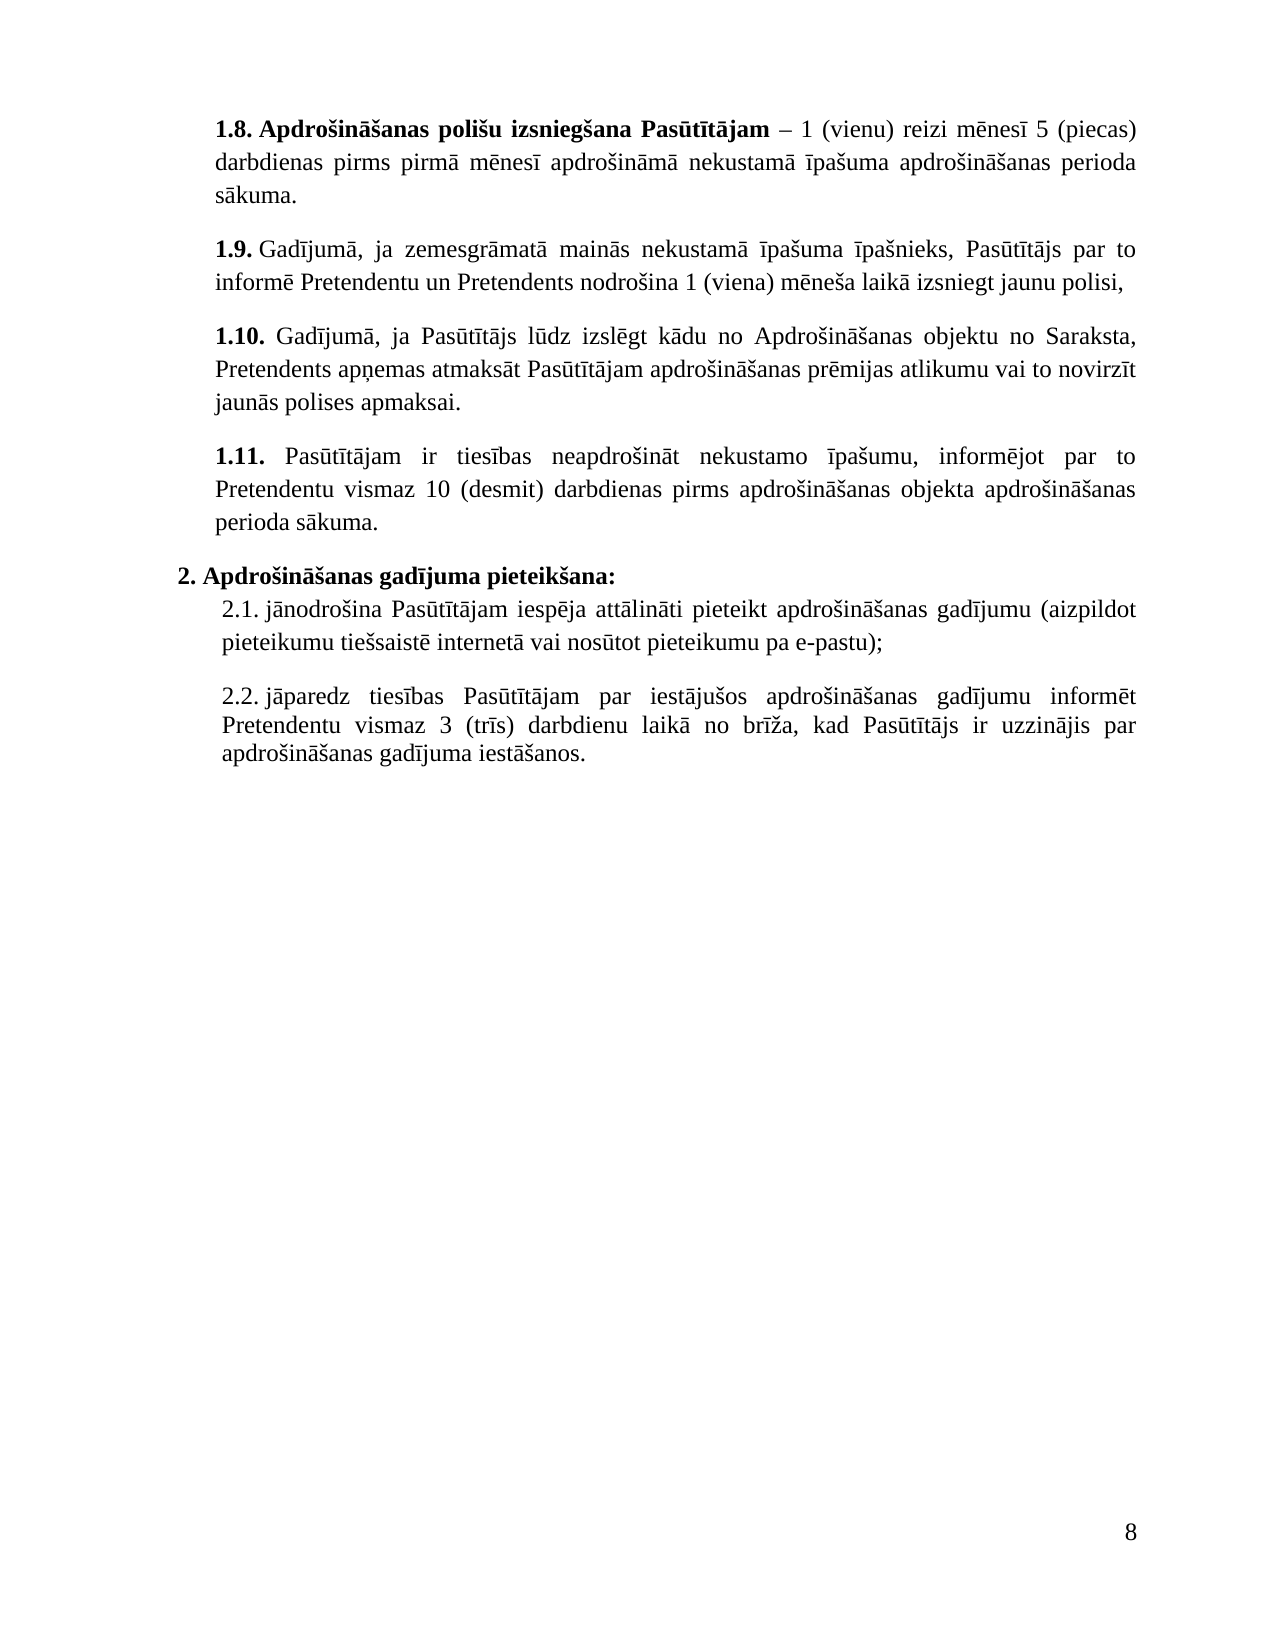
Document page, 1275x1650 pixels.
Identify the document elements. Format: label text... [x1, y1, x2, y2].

text 2.1. jānodrošina Pasūtītājam iespēja attālināti pieteikt apdrošināšanas gadījumu (aizpildot pieteikumu tiešsaistē internetā vai nosūtot pieteikumu pa e-pastu); [222, 594, 1137, 656]
text 1.9. Gadījumā, ja zemesgrāmatā mainās nekustamā īpašuma īpašnieks, Pasūtītājs par to informē Pretendentu un Pretendents nodrošina 1 (viena) mēneša laikā izsniegt jaunu polisi, [215, 234, 1137, 296]
text 1.11. Pasūtītājam ir tiesības neapdrošināt nekustamo īpašumu, informējot par to Pretendentu vismaz 10 (desmit) darbdienas pirms apdrošināšanas objekta apdrošināšanas perioda sākuma. [215, 441, 1137, 536]
text 2.2. jāparedz tiesības Pasūtītājam par iestājušos apdrošināšanas gadījumu informēt Pretendentu vismaz 3 (trīs) darbdienu laikā no brīža, kad Pasūtītājs ir uzzinājis par apdrošināšanas gadījuma iestāšanos. [222, 681, 1137, 767]
text 1.10. Gadījumā, ja Pasūtītājs lūdz izslēgt kādu no Apdrošināšanas objektu no Saraksta, Pretendents apņemas atmaksāt Pasūtītājam apdrošināšanas prēmijas atlikumu vai to novirzīt jaunās polises apmaksai. [215, 321, 1137, 416]
text 1.8. Apdrošināšanas polišu izsniegšana Pasūtītājam – 1 (vienu) reizi mēnesī 5 (piecas) darbdienas pirms pirmā mēnesī apdrošināmā nekustamā īpašuma apdrošināšanas perioda sākuma. [215, 114, 1137, 209]
text 2. Apdrošināšanas gadījuma pieteikšana: [177, 561, 1137, 590]
